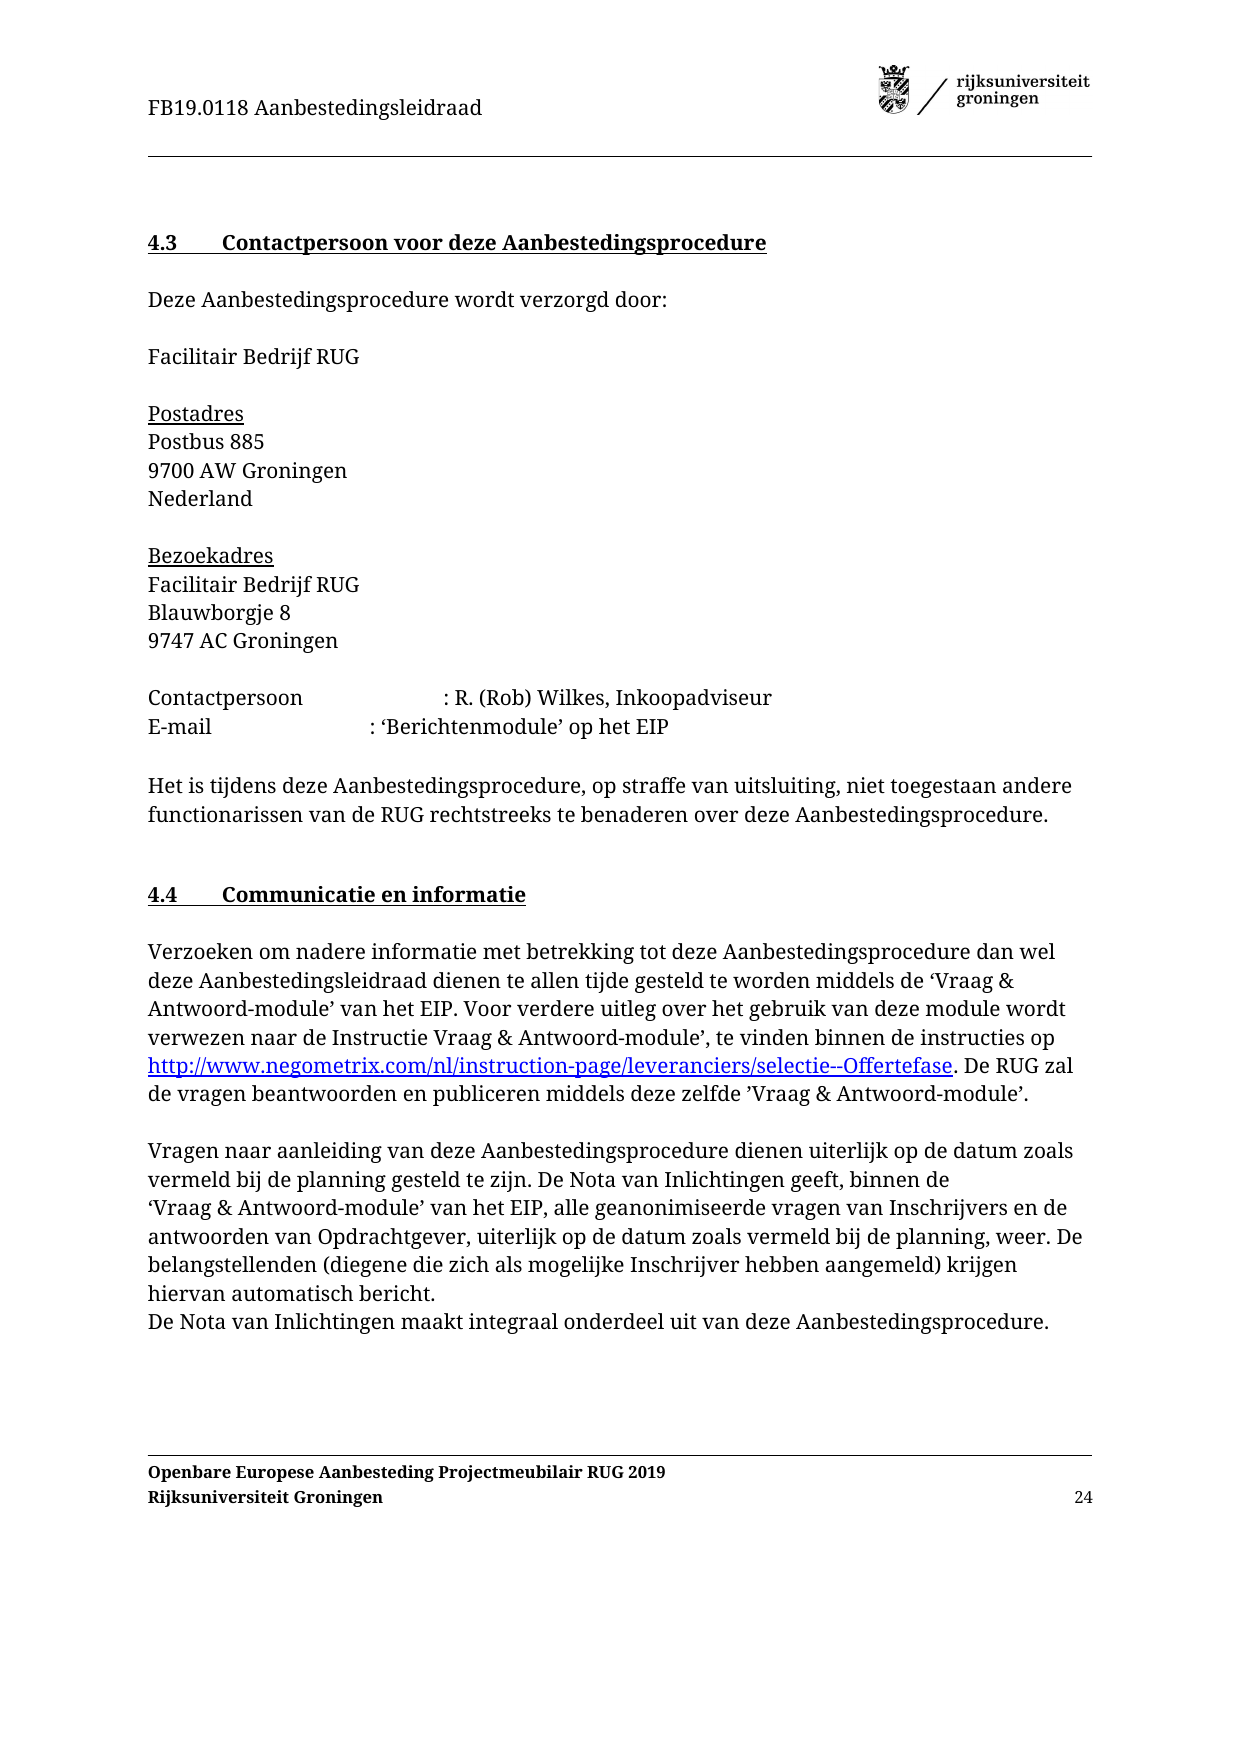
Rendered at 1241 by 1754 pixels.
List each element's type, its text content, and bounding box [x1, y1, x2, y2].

picture [878, 65, 1093, 115]
text Contactpersoon : R. (Rob) Wilkes, Inkoopadviseur [148, 683, 1092, 712]
text Het is tijdens deze Aanbestedingsprocedure, op straffe van uitsluiting, niet toegestaan andere functionarissen van de RUG rechtstreeks te benaderen over deze Aanbestedingsprocedure. [148, 772, 1092, 828]
text Blauwborgje 8 [148, 598, 1092, 627]
text E-mail : ‘Berichtenmodule’ op het EIP [148, 712, 1092, 740]
text De Nota van Inlichtingen maakt integraal onderdeel uit van deze Aanbestedingsprocedure. [148, 1307, 1092, 1336]
text Facilitair Bedrijf RUG [148, 570, 1092, 598]
text 9747 AC Groningen [148, 627, 1092, 655]
text Bezoekadres [148, 541, 1092, 570]
text Postbus 885 [148, 427, 1092, 456]
text Deze Aanbestedingsprocedure wordt verzorgd door: [148, 285, 1092, 314]
text Verzoeken om nadere informatie met betrekking tot deze Aanbestedingsprocedure dan wel deze Aanbestedingsleidraad dienen te allen tijde gesteld te worden middels de ‘Vraag & Antwoord-module’ van het EIP. Voor verdere uitleg over het gebruik van deze module wordt verwezen naar de Instructie Vraag & Antwoord-module’, te vinden binnen de instructies op http://www.negometrix.com/nl/instruction-page/leveranciers/selectie--Offertefase. De RUG zal de vragen beantwoorden en publiceren middels deze zelfde ’Vraag & Antwoord-module’. [148, 937, 1092, 1108]
subtitle 4.3 Contactpersoon voor deze Aanbestedingsprocedure [148, 228, 1092, 257]
text Vragen naar aanleiding van deze Aanbestedingsprocedure dienen uiterlijk op de datum zoals vermeld bij de planning gesteld te zijn. De Nota van Inlichtingen geeft, binnen de ‘Vraag & Antwoord-module’ van het EIP, alle geanonimiseerde vragen van Inschrijvers en de antwoorden van Opdrachtgever, uiterlijk op de datum zoals vermeld bij de planning, weer. De belangstellenden (diegene die zich als mogelijke Inschrijver hebben aangemeld) krijgen hiervan automatisch bericht. [148, 1136, 1092, 1307]
text Postadres [148, 399, 1092, 427]
text 9700 AW Groningen [148, 456, 1092, 484]
subtitle 4.4 Communicatie en informatie [148, 881, 1092, 909]
text Facilitair Bedrijf RUG [148, 342, 1092, 371]
text Nederland [148, 484, 1092, 513]
